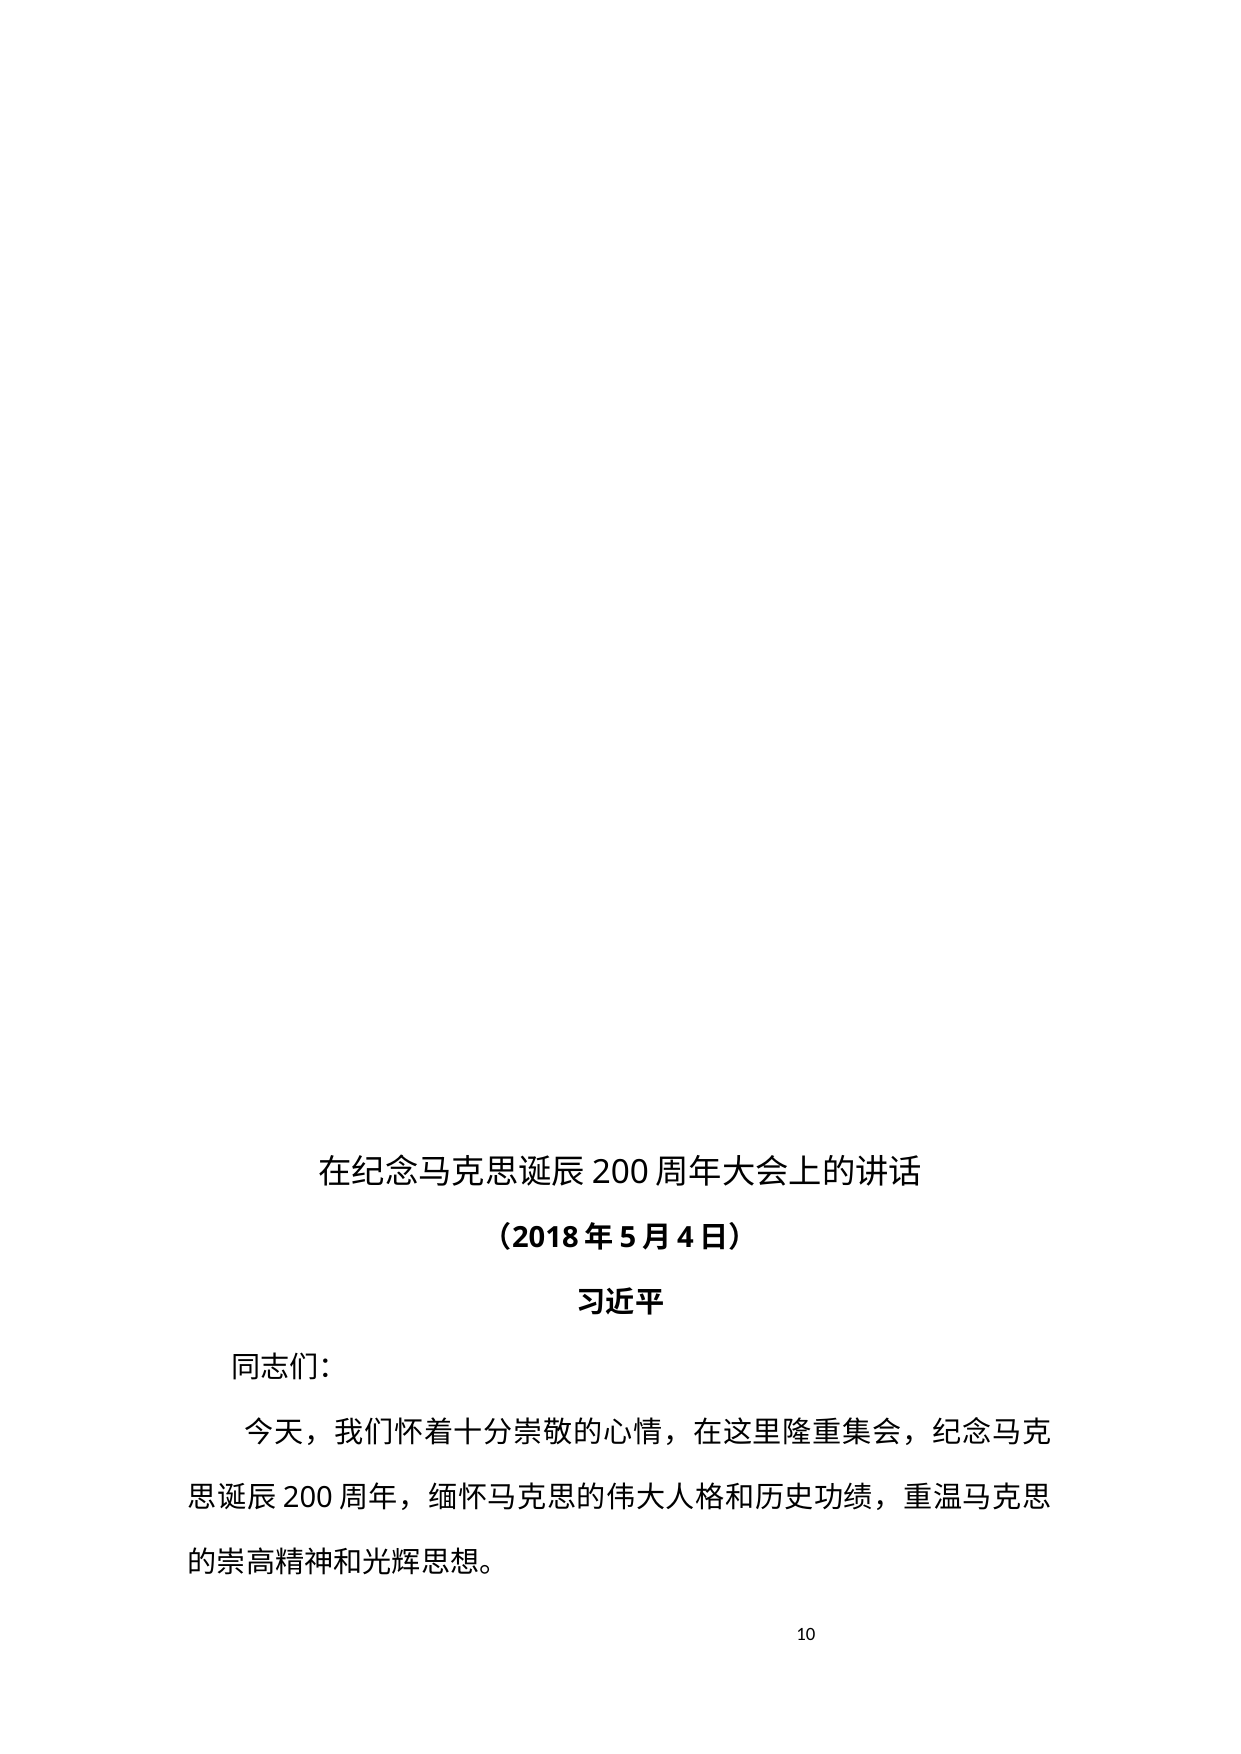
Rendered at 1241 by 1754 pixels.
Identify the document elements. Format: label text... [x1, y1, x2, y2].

text （2018年5月4日） [187, 1202, 1053, 1267]
text 今天，我们怀着十分崇敬的心情，在这里隆重集会，纪念马克思诞辰200周年，缅怀马克思的伟大人格和历史功绩，重温马克思的崇高精神和光辉思想。 [187, 1397, 1053, 1592]
text 习近平 [187, 1267, 1053, 1332]
text 在纪念马克思诞辰200周年大会上的讲话 [187, 1137, 1053, 1202]
text 同志们： [187, 1332, 1053, 1397]
